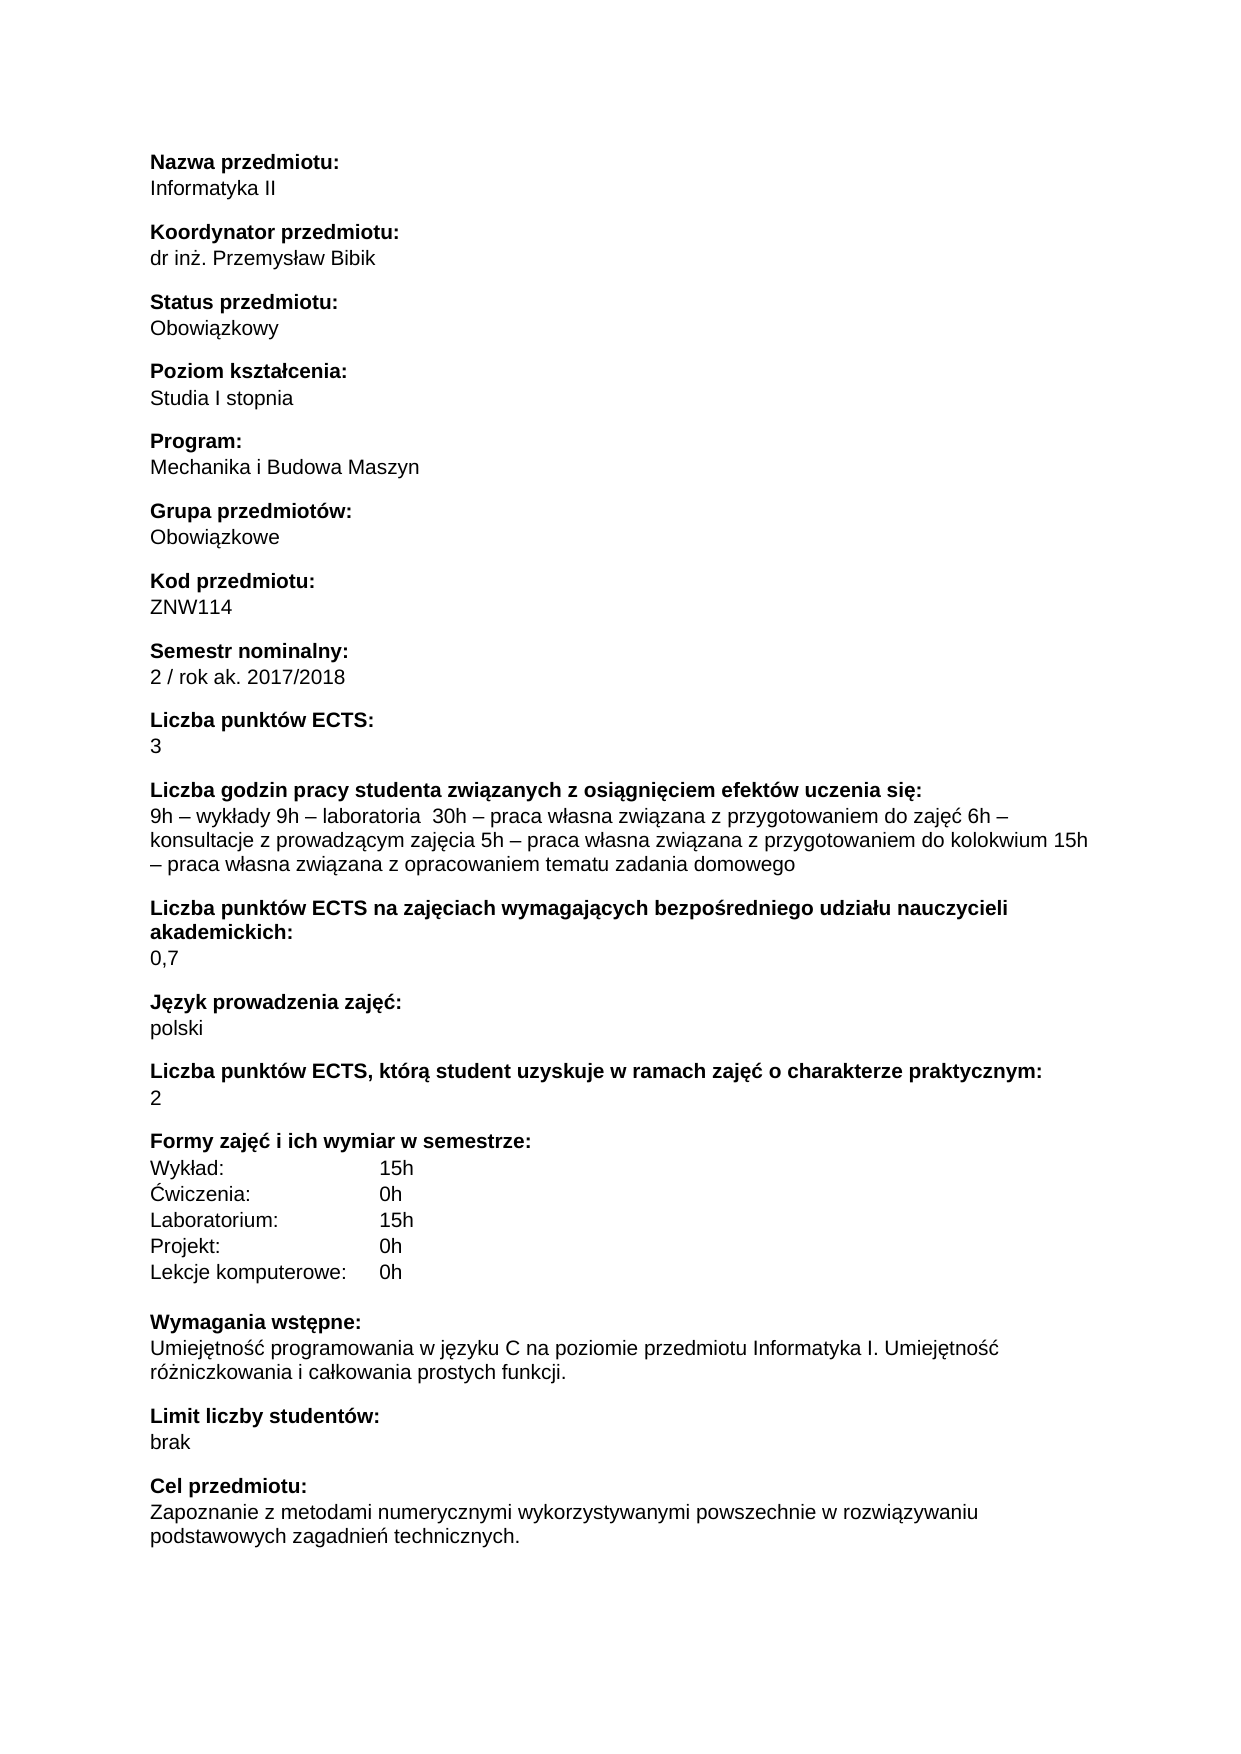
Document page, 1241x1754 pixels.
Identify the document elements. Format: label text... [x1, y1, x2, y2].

text Liczba punktów ECTS: [150, 708, 1090, 732]
text Poziom kształcenia: [150, 359, 1090, 383]
text Program: [150, 429, 1090, 453]
text Liczba punktów ECTS, którą student uzyskuje w ramach zajęć o charakterze praktycznym: [150, 1059, 1090, 1083]
text Język prowadzenia zajęć: [150, 989, 1090, 1013]
text Grupa przedmiotów: [150, 499, 1090, 523]
text Kod przedmiotu: [150, 569, 1090, 593]
text Status przedmiotu: [150, 289, 1090, 313]
text Liczba punktów ECTS na zajęciach wymagających bezpośredniego udziału nauczycieli akademickich: [150, 896, 1090, 944]
text brak [150, 1430, 1090, 1454]
text Liczba godzin pracy studenta związanych z osiągnięciem efektów uczenia się: [150, 778, 1090, 802]
text ZNW114 [150, 595, 1090, 619]
table_cell Ćwiczenia: [140, 1182, 367, 1206]
text 9h – wykłady 9h – laboratoria 30h – praca własna związana z przygotowaniem do zajęć 6h – konsultacje z prowadzącym zajęcia 5h – praca własna związana z przygotowaniem do kolokwium 15h – praca własna związana z opracowaniem tematu zadania domowego [150, 804, 1090, 876]
text Limit liczby studentów: [150, 1404, 1090, 1428]
table_cell Laboratorium: [140, 1208, 367, 1232]
text Zapoznanie z metodami numerycznymi wykorzystywanymi powszechnie w rozwiązywaniu podstawowych zagadnień technicznych. [150, 1499, 1090, 1547]
text Formy zajęć i ich wymiar w semestrze: [150, 1129, 1090, 1153]
text Obowiązkowy [150, 316, 1090, 339]
text Informatyka II [150, 176, 1090, 200]
table_header 15h [369, 1156, 597, 1180]
text Wymagania wstępne: [150, 1310, 1090, 1334]
table_cell Lekcje komputerowe: [140, 1260, 367, 1284]
text 0,7 [150, 946, 1090, 970]
table_cell 15h [369, 1206, 597, 1232]
table_cell Projekt: [140, 1234, 367, 1258]
table_cell 0h [369, 1180, 597, 1206]
text 3 [150, 734, 1090, 758]
table_cell 0h [369, 1258, 597, 1284]
text Semestr nominalny: [150, 638, 1090, 662]
text dr inż. Przemysław Bibik [150, 246, 1090, 270]
table_header Wykład: [140, 1156, 367, 1180]
text 2 [150, 1085, 1090, 1109]
table_cell 0h [369, 1232, 597, 1258]
text Cel przedmiotu: [150, 1473, 1090, 1497]
text Mechanika i Budowa Maszyn [150, 455, 1090, 479]
text Nazwa przedmiotu: [150, 150, 1090, 174]
text 2 / rok ak. 2017/2018 [150, 664, 1090, 688]
text Obowiązkowe [150, 525, 1090, 549]
text polski [150, 1016, 1090, 1039]
text Koordynator przedmiotu: [150, 220, 1090, 244]
text Studia I stopnia [150, 385, 1090, 409]
text Umiejętność programowania w języku C na poziomie przedmiotu Informatyka I. Umiejętność różniczkowania i całkowania prostych funkcji. [150, 1336, 1090, 1384]
